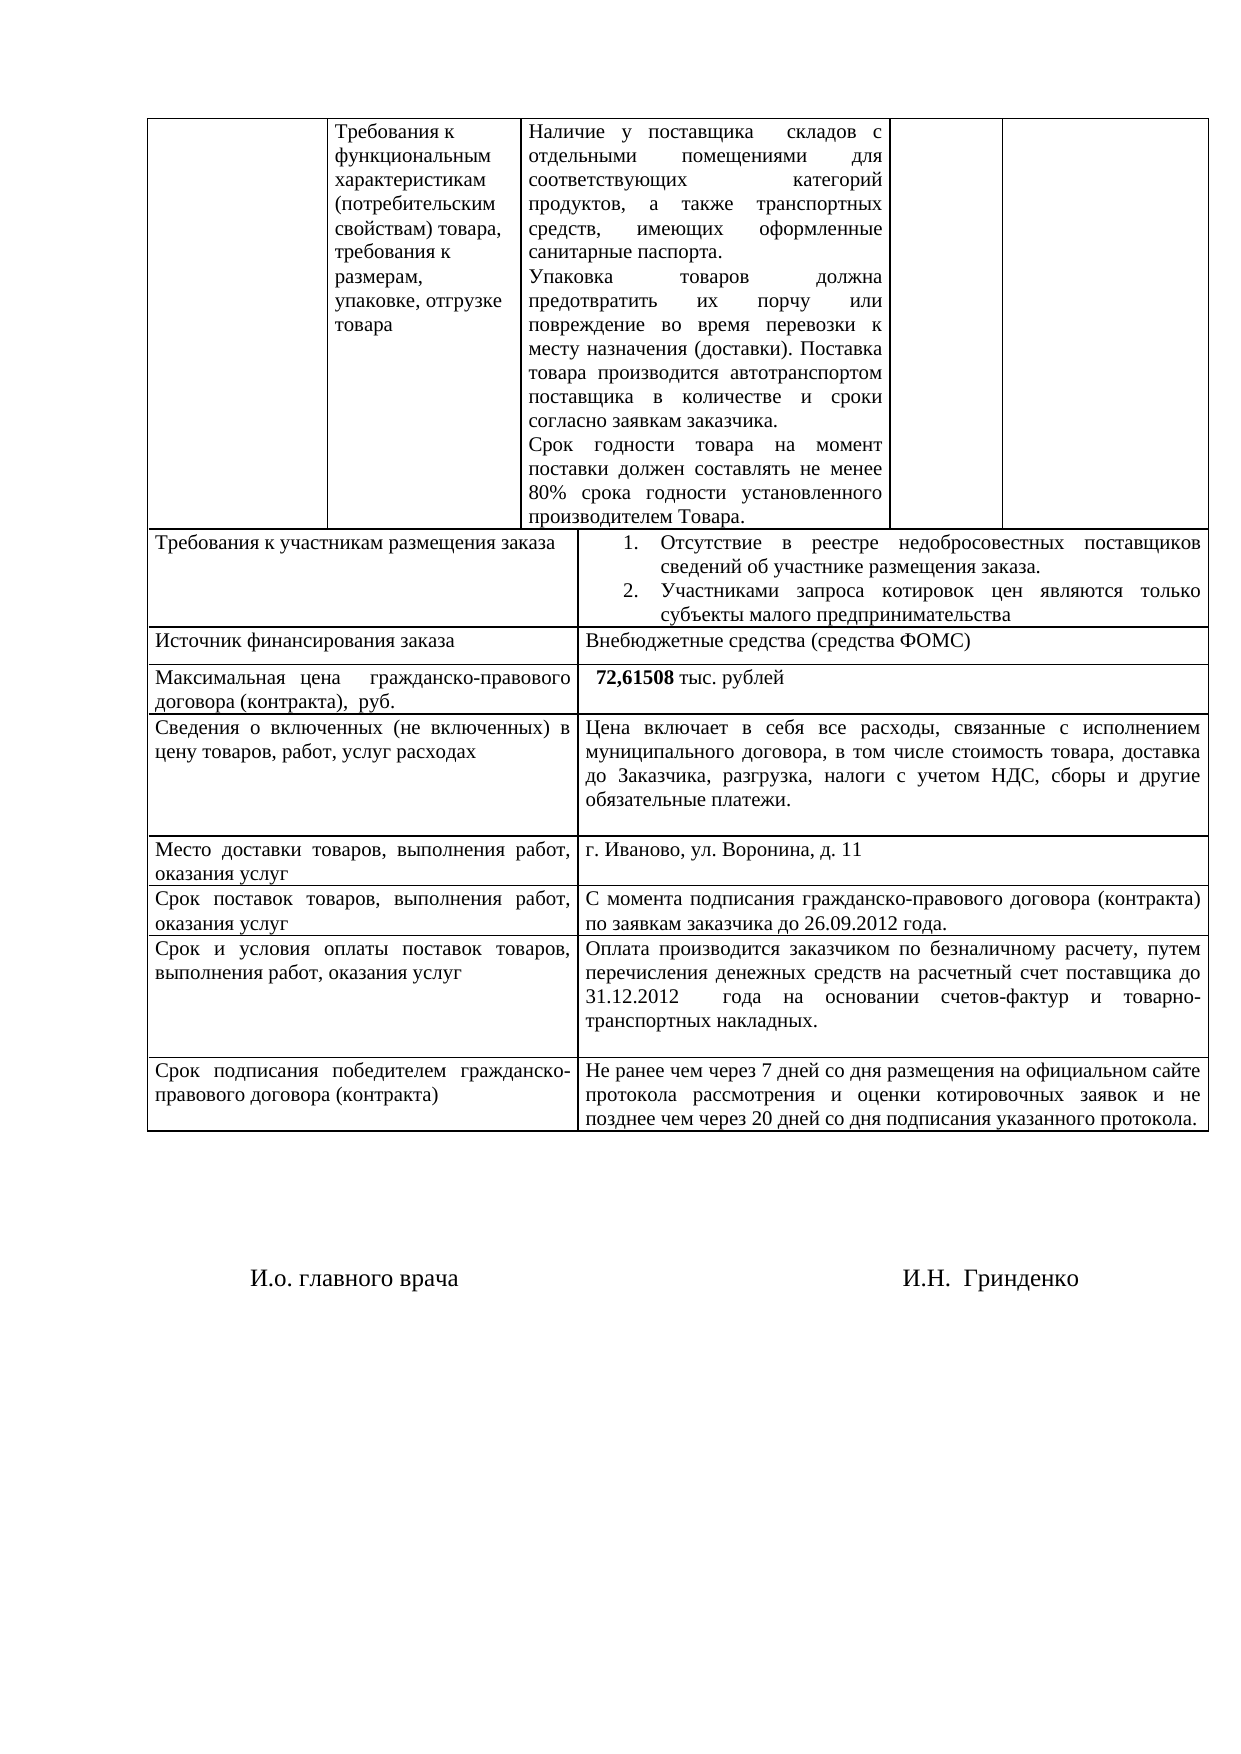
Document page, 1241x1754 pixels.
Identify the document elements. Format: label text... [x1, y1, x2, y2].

table_cell Оплата производится заказчиком по безналичному расчету, путем перечисления денежных средств на расчетный счет поставщика до 31.12.2012 года на основании счетов-фактур и товарно-транспортных накладных. [579, 936, 1208, 1056]
table_cell Наличие у поставщика складов с отдельными помещениями для соответствующих категорий продуктов, а также транспортных средств, имеющих оформленные санитарные паспорта. Упаковка товаров должна предотвратить их порчу или повреждение во время перевозки к месту назначения (доставки). Поставка товара производится автотранспортом поставщика в количестве и сроки согласно заявкам заказчика. Срок годности товара на момент поставки должен составлять не менее 80% срока годности установленного производителем Товара. [522, 119, 889, 528]
table_cell Внебюджетные средства (средства ФОМС) [579, 628, 1208, 663]
table_cell Источник финансирования заказа [148, 627, 577, 663]
table_cell Требования к участникам размещения заказа [148, 529, 577, 626]
text И.о. главного врача И.Н. Гринденко [177, 1263, 1152, 1291]
table_cell Срок и условия оплаты поставок товаров, выполнения работ, оказания услуг [148, 936, 577, 1056]
table_cell Срок поставок товаров, выполнения работ, оказания услуг [148, 886, 577, 934]
table_cell г. Иваново, ул. Воронина, д. 11 [579, 837, 1208, 885]
table_cell Срок подписания победителем гражданско-правового договора (контракта) [148, 1058, 577, 1130]
table_cell Не ранее чем через 7 дней со дня размещения на официальном сайте протокола рассмотрения и оценки котировочных заявок и не позднее чем через 20 дней со дня подписания указанного протокола. [579, 1058, 1208, 1130]
table_cell 72,61508 тыс. рублей [579, 665, 1208, 713]
table_cell Цена включает в себя все расходы, связанные с исполнением муниципального договора, в том числе стоимость товара, доставка до Заказчика, разгрузка, налоги с учетом НДС, сборы и другие обязательные платежи. [579, 715, 1208, 835]
table_cell Сведения о включенных (не включенных) в цену товаров, работ, услуг расходах [148, 714, 577, 835]
table_cell Место доставки товаров, выполнения работ, оказания услуг [148, 836, 577, 885]
table_cell Требования к функциональным характеристикам (потребительским свойствам) товара, требования к размерам, упаковке, отгрузке товара [328, 119, 520, 528]
table_cell С момента подписания гражданско-правового договора (контракта) по заявкам заказчика до 26.09.2012 года. [579, 886, 1208, 934]
table_cell Максимальная цена гражданско-правового договора (контракта), руб. [148, 665, 577, 713]
table_cell Отсутствие в реестре недобросовестных поставщиков сведений об участнике размещения заказа. Участниками запроса котировок цен являются только субъекты малого предпринимательства [579, 530, 1208, 626]
